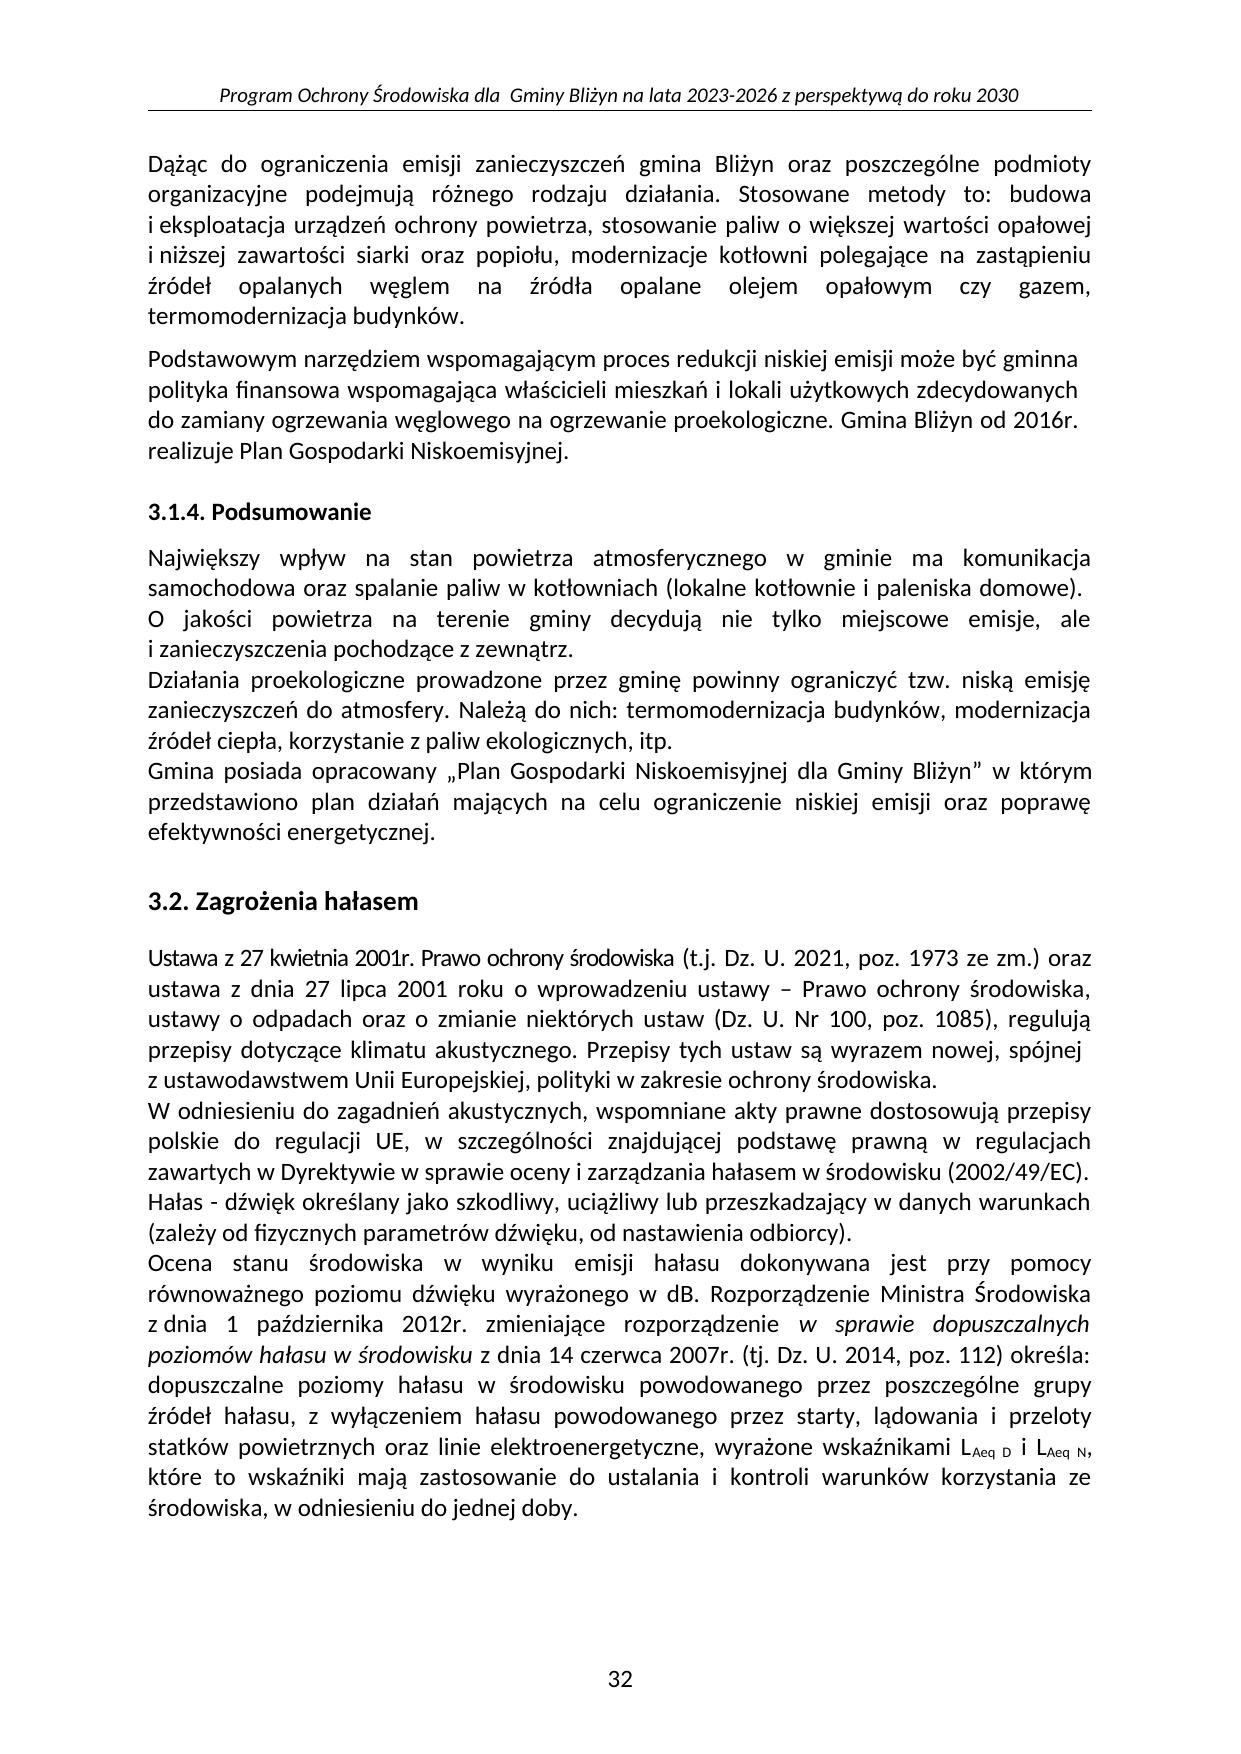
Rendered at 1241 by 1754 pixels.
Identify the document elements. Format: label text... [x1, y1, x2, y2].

subtitle 3.2. Zagrożenia hałasem [148, 884, 1092, 917]
text Ustawa z 27 kwietnia 2001r. Prawo ochrony środowiska (t.j. Dz. U. 2021, poz. 1973 ze zm.) oraz ustawa z dnia 27 lipca 2001 roku o wprowadzeniu ustawy – Prawo ochrony środowiska, ustawy o odpadach oraz o zmianie niektórych ustaw (Dz. U. Nr 100, poz. 1085), regulują przepisy dotyczące klimatu akustycznego. Przepisy tych ustaw są wyrazem nowej, spójnej z ustawodawstwem Unii Europejskiej, polityki w zakresie ochrony środowiska. [148, 942, 1092, 1095]
text Gmina posiada opracowany „Plan Gospodarki Niskoemisyjnej dla Gminy Bliżyn” w którym przedstawiono plan działań mających na celu ograniczenie niskiej emisji oraz poprawę efektywności energetycznej. [148, 755, 1092, 847]
text W odniesieniu do zagadnień akustycznych, wspomniane akty prawne dostosowują przepisy polskie do regulacji UE, w szczególności znajdującej podstawę prawną w regulacjach zawartych w Dyrektywie w sprawie oceny i zarządzania hałasem w środowisku (2002/49/EC). [148, 1095, 1092, 1187]
subtitle 3.1.4. Podsumowanie [148, 496, 1092, 526]
text Największy wpływ na stan powietrza atmosferycznego w gminie ma komunikacja samochodowa oraz spalanie paliw w kotłowniach (lokalne kotłownie i paleniska domowe). O jakości powietrza na terenie gminy decydują nie tylko miejscowe emisje, ale i zanieczyszczenia pochodzące z zewnątrz. [148, 542, 1092, 664]
text Dążąc do ograniczenia emisji zanieczyszczeń gmina Bliżyn oraz poszczególne podmioty organizacyjne podejmują różnego rodzaju działania. Stosowane metody to: budowa i eksploatacja urządzeń ochrony powietrza, stosowanie paliw o większej wartości opałowej i niższej zawartości siarki oraz popiołu, modernizacje kotłowni polegające na zastąpieniu źródeł opalanych węglem na źródła opalane olejem opałowym czy gazem, termomodernizacja budynków. [148, 148, 1092, 331]
text Podstawowym narzędziem wspomagającym proces redukcji niskiej emisji może być gminna polityka finansowa wspomagająca właścicieli mieszkań i lokali użytkowych zdecydowanych do zamiany ogrzewania węglowego na ogrzewanie proekologiczne. Gmina Bliżyn od 2016r. realizuje Plan Gospodarki Niskoemisyjnej. [148, 343, 1080, 465]
text Ocena stanu środowiska w wyniku emisji hałasu dokonywana jest przy pomocy równoważnego poziomu dźwięku wyrażonego w dB. Rozporządzenie Ministra Środowiska z dnia 1 października 2012r. zmieniające rozporządzenie w sprawie dopuszczalnych poziomów hałasu w środowisku z dnia 14 czerwca 2007r. (tj. Dz. U. 2014, poz. 112) określa: dopuszczalne poziomy hałasu w środowisku powodowanego przez poszczególne grupy źródeł hałasu, z wyłączeniem hałasu powodowanego przez starty, lądowania i przeloty statków powietrznych oraz linie elektroenergetyczne, wyrażone wskaźnikami LAeq D i LAeq N, które to wskaźniki mają zastosowanie do ustalania i kontroli warunków korzystania ze środowiska, w odniesieniu do jednej doby. [148, 1248, 1092, 1522]
text Hałas - dźwięk określany jako szkodliwy, uciążliwy lub przeszkadzający w danych warunkach (zależy od fizycznych parametrów dźwięku, od nastawienia odbiorcy). [148, 1187, 1092, 1248]
text Działania proekologiczne prowadzone przez gminę powinny ograniczyć tzw. niską emisję zanieczyszczeń do atmosfery. Należą do nich: termomodernizacja budynków, modernizacja źródeł ciepła, korzystanie z paliw ekologicznych, itp. [148, 664, 1092, 755]
